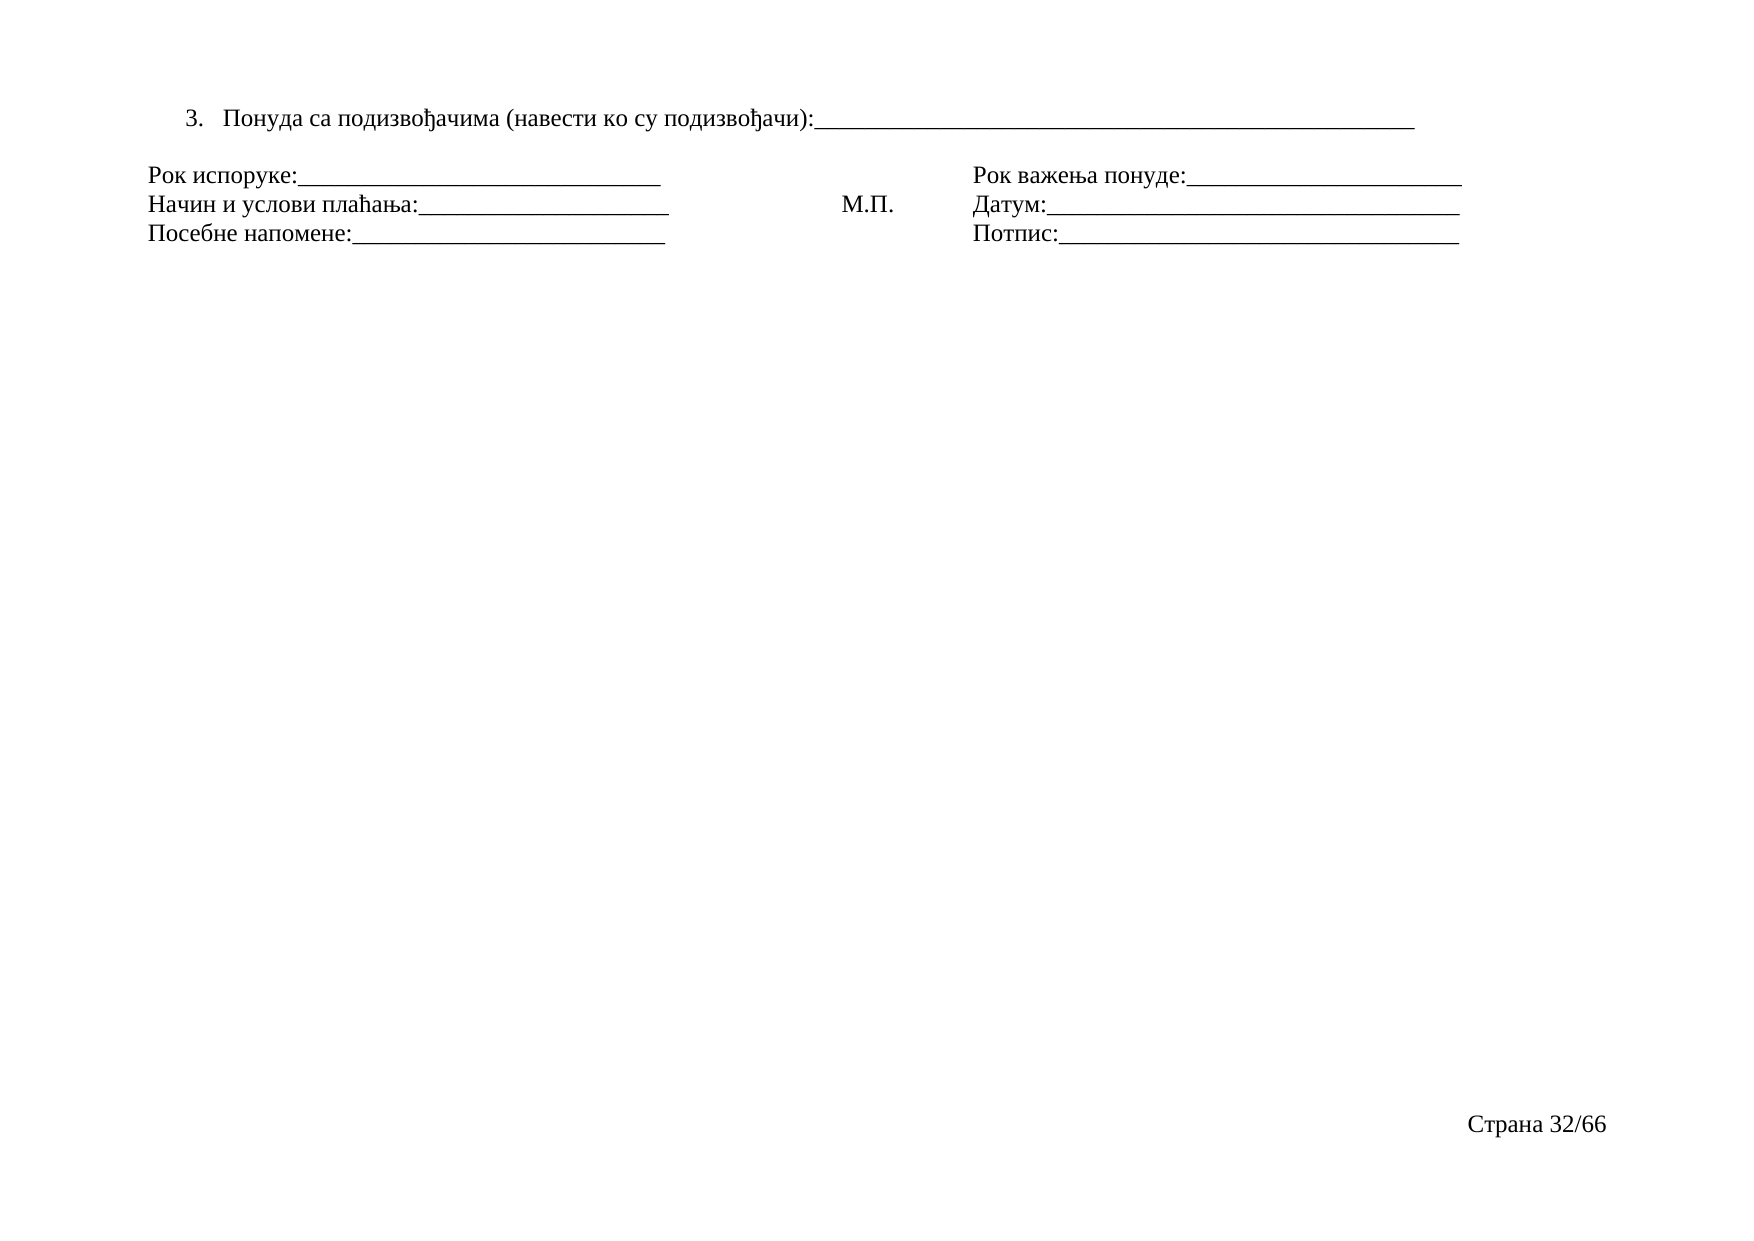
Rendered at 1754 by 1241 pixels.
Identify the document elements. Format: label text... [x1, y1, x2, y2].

text Начин и услови плаћања:____________________ М.П. Датум:_________________________________ [148, 189, 1606, 218]
text Посебне напомене:_________________________ Потпис:________________________________ [148, 218, 1606, 246]
list Понуда са подизвођачима (навести ко су подизвођачи):________________________________________________ [185, 103, 1606, 131]
text Рок испоруке:_____________________________ Рок важења понуде:______________________ [148, 160, 1606, 189]
